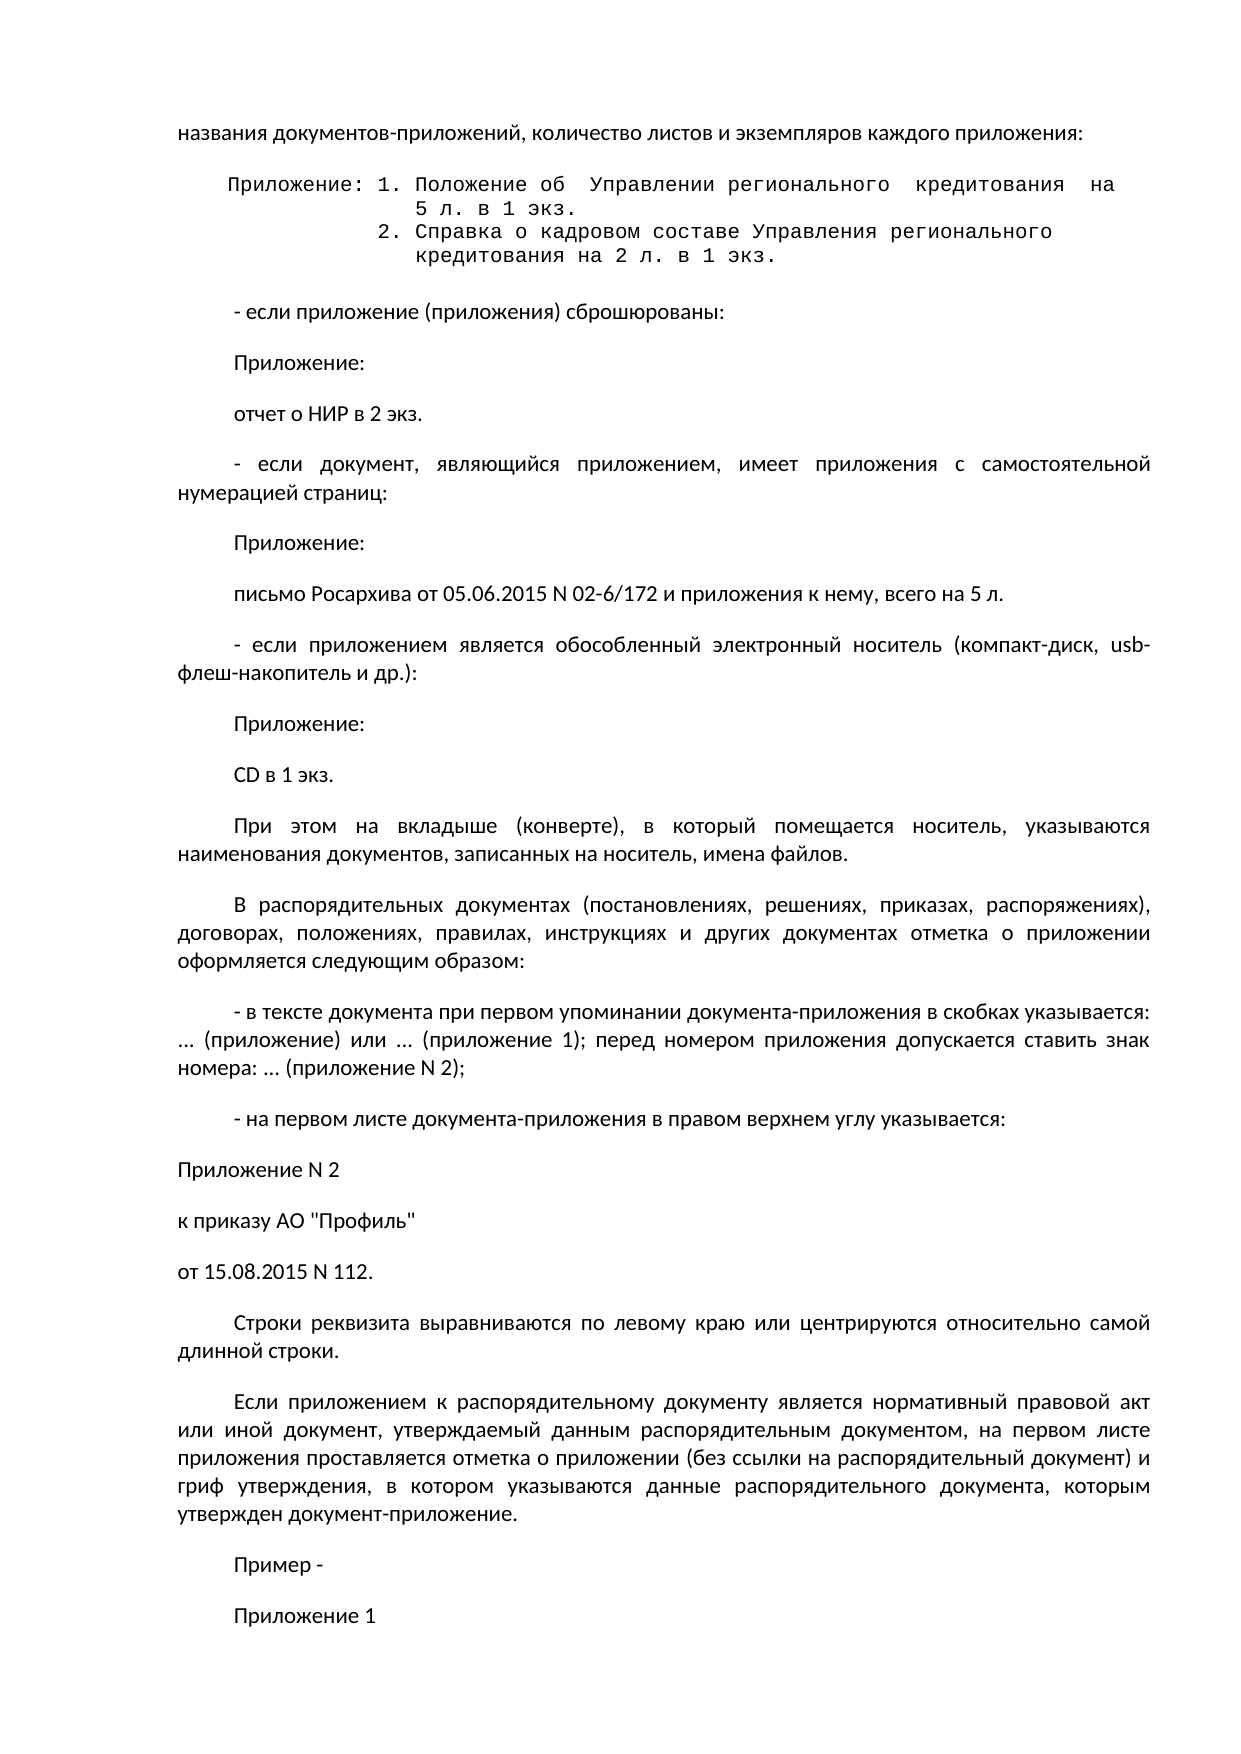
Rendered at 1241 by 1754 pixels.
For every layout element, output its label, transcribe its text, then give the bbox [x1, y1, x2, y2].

text Приложение: [177, 348, 1152, 376]
text к приказу АО "Профиль" [177, 1206, 1152, 1234]
text Строки реквизита выравниваются по левому краю или центрируются относительно самой длинной строки. [177, 1308, 1152, 1364]
text Приложение: [177, 709, 1152, 737]
text Приложение 1 [177, 1601, 1152, 1629]
text CD в 1 экз. [177, 760, 1152, 788]
text - на первом листе документа-приложения в правом верхнем углу указывается: [177, 1104, 1152, 1132]
text письмо Росархива от 05.06.2015 N 02-6/172 и приложения к нему, всего на 5 л. [177, 579, 1152, 607]
text Приложение: 1. Положение об Управлении регионального кредитования на [177, 174, 1152, 198]
text от 15.08.2015 N 112. [177, 1257, 1152, 1285]
text В распорядительных документах (постановлениях, решениях, приказах, распоряжениях), договорах, положениях, правилах, инструкциях и других документах отметка о приложении оформляется следующим образом: [177, 890, 1152, 974]
text Если приложением к распорядительному документу является нормативный правовой акт или иной документ, утверждаемый данным распорядительным документом, на первом листе приложения проставляется отметка о приложении (без ссылки на распорядительный документ) и гриф утверждения, в котором указываются данные распорядительного документа, которым утвержден документ-приложение. [177, 1387, 1152, 1527]
text 5 л. в 1 экз. [177, 198, 1152, 221]
text При этом на вкладыше (конверте), в который помещается носитель, указываются наименования документов, записанных на носитель, имена файлов. [177, 811, 1152, 867]
text Пример - [177, 1550, 1152, 1578]
text - в тексте документа при первом упоминании документа-приложения в скобках указывается: ... (приложение) или ... (приложение 1); перед номером приложения допускается ставить знак номера: ... (приложение N 2); [177, 997, 1152, 1081]
text Приложение: [177, 528, 1152, 557]
text 2. Справка о кадровом составе Управления регионального [177, 221, 1152, 245]
text - если документ, являющийся приложением, имеет приложения с самостоятельной нумерацией страниц: [177, 449, 1152, 506]
text кредитования на 2 л. в 1 экз. [177, 245, 1152, 269]
text - если приложением является обособленный электронный носитель (компакт-диск, usb-флеш-накопитель и др.): [177, 630, 1152, 686]
text Приложение N 2 [177, 1155, 1152, 1183]
text отчет о НИР в 2 экз. [177, 399, 1152, 427]
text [177, 118, 1152, 146]
text - если приложение (приложения) сброшюрованы: [177, 297, 1152, 325]
